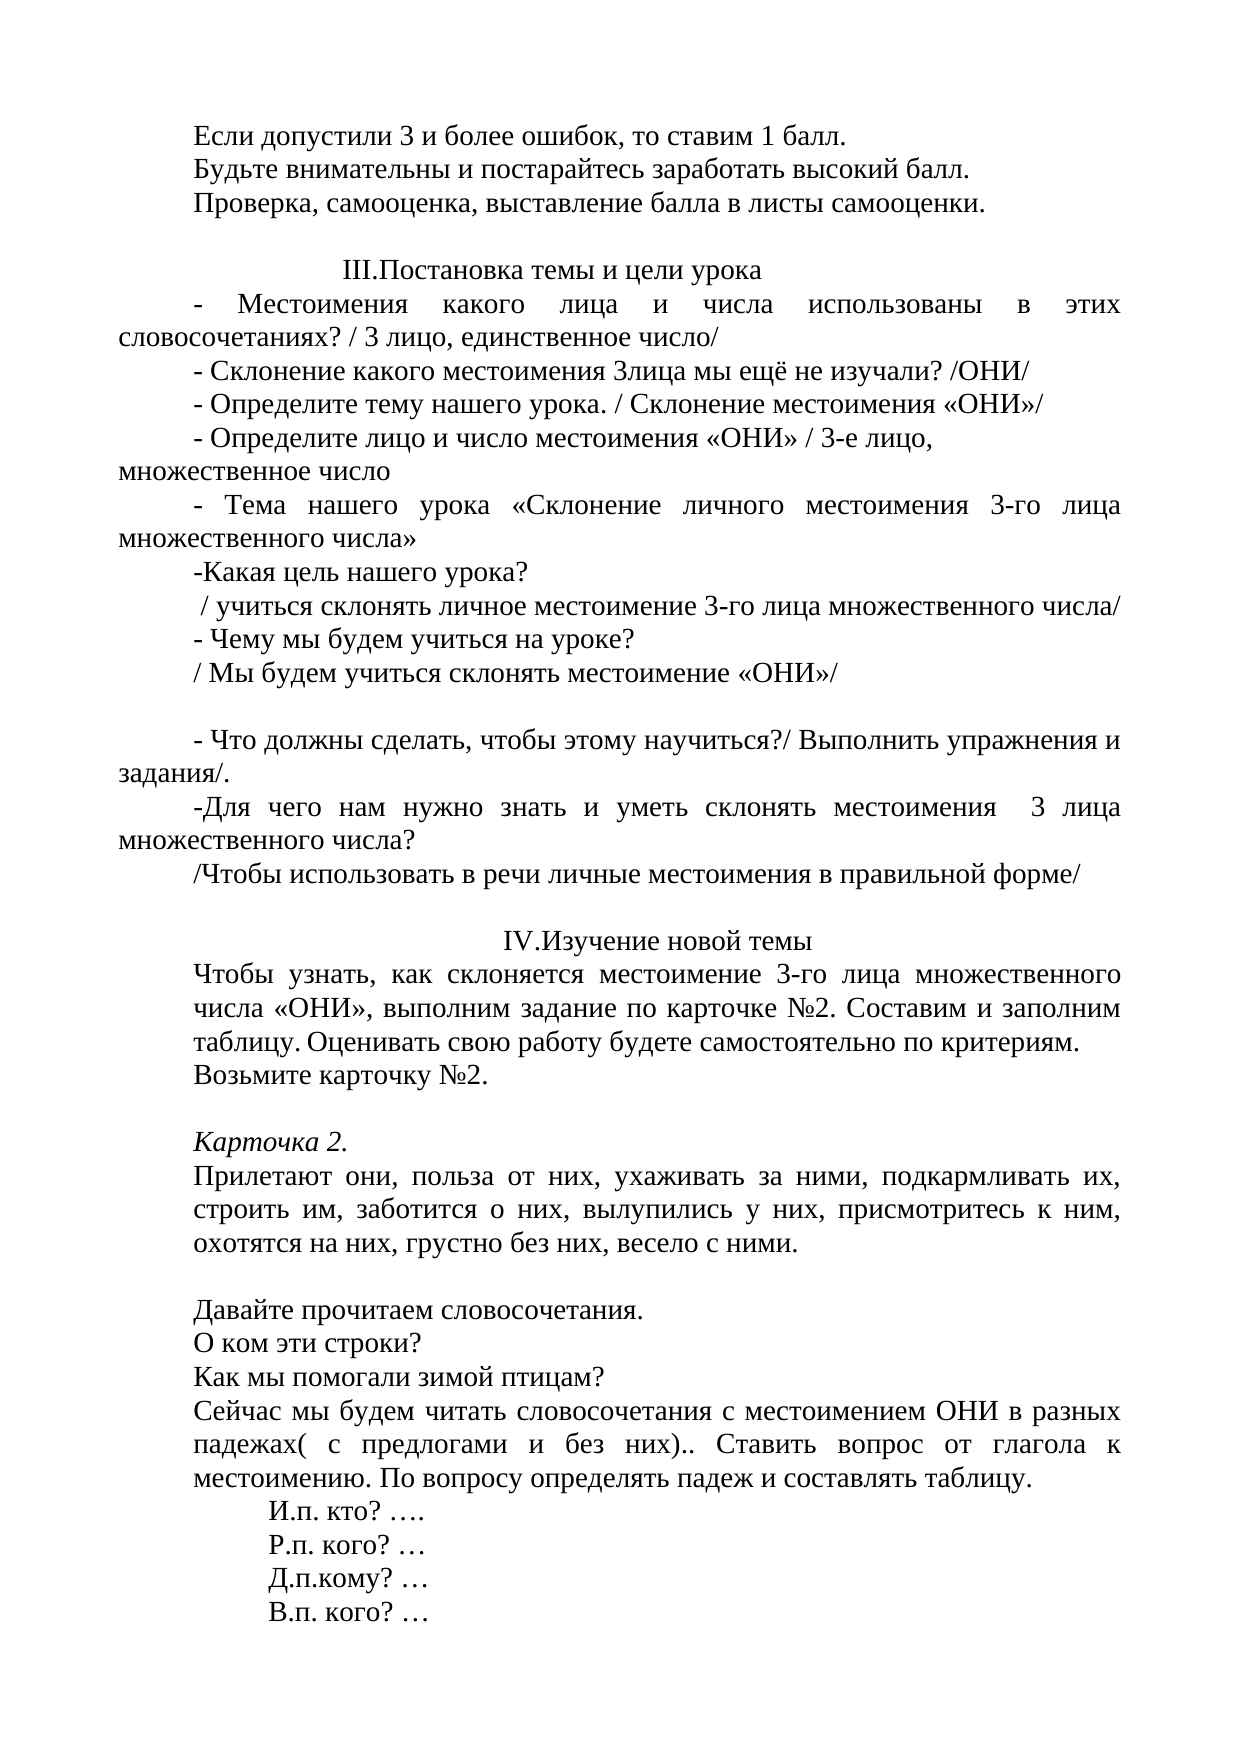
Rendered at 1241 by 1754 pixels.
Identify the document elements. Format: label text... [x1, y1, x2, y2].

text /Чтобы использовать в речи личные местоимения в правильной форме/ [118, 856, 1122, 889]
list В.п. кого? … [193, 1594, 1122, 1627]
text Будьте внимательны и постарайтесь заработать высокий балл. [118, 152, 1122, 185]
text - Тема нашего урока «Склонение личного местоимения 3-го лица множественного числа» [118, 487, 1122, 554]
text - Определите лицо и число местоимения «ОНИ» / 3-е лицо, множественное число [118, 420, 1122, 487]
text Если допустили 3 и более ошибок, то ставим 1 балл. [118, 118, 1122, 152]
list Как мы помогали зимой птицам? [193, 1359, 1122, 1393]
text - Чему мы будем учиться на уроке? [118, 621, 1122, 655]
text - Местоимения какого лица и числа использованы в этих словосочетаниях? / 3 лицо, единственное число/ [118, 286, 1122, 353]
list Карточка 2. [193, 1124, 1122, 1158]
text - Определите тему нашего урока. / Склонение местоимения «ОНИ»/ [118, 386, 1122, 420]
text IV.Изучение новой темы [118, 923, 1122, 957]
list Д.п.кому? … [193, 1560, 1122, 1594]
list Прилетают они, польза от них, ухаживать за ними, подкармливать их, строить им, заботится о них, вылупились у них, присмотритесь к ним, охотятся на них, грустно без них, весело с ними. [193, 1158, 1122, 1258]
text -Какая цель нашего урока? [118, 554, 1122, 588]
text - Склонение какого местоимения 3лица мы ещё не изучали? /ОНИ/ [118, 353, 1122, 386]
list Возьмите карточку №2. [193, 1057, 1122, 1091]
list И.п. кто? …. [193, 1493, 1122, 1527]
text Проверка, самооценка, выставление балла в листы самооценки. [118, 185, 1122, 219]
text - Что должны сделать, чтобы этому научиться?/ Выполнить упражнения и задания/. [118, 722, 1122, 789]
list Давайте прочитаем словосочетания. [193, 1292, 1122, 1326]
list О ком эти строки? [193, 1326, 1122, 1359]
text -Для чего нам нужно знать и уметь склонять местоимения 3 лица множественного числа? [118, 789, 1122, 856]
list III.Постановка темы и цели урока [342, 252, 1122, 286]
list Р.п. кого? … [193, 1527, 1122, 1560]
list Чтобы узнать, как склоняется местоимение 3-го лица множественного числа «ОНИ», выполним задание по карточке №2. Составим и заполним таблицу. Оценивать свою работу будете самостоятельно по критериям. [193, 957, 1122, 1057]
list Сейчас мы будем читать словосочетания с местоимением ОНИ в разных падежах( с предлогами и без них).. Ставить вопрос от глагола к местоимению. По вопросу определять падеж и составлять таблицу. [193, 1393, 1122, 1493]
text / учиться склонять личное местоимение 3-го лица множественного числа/ [118, 588, 1122, 621]
text / Мы будем учиться склонять местоимение «ОНИ»/ [118, 655, 1122, 688]
